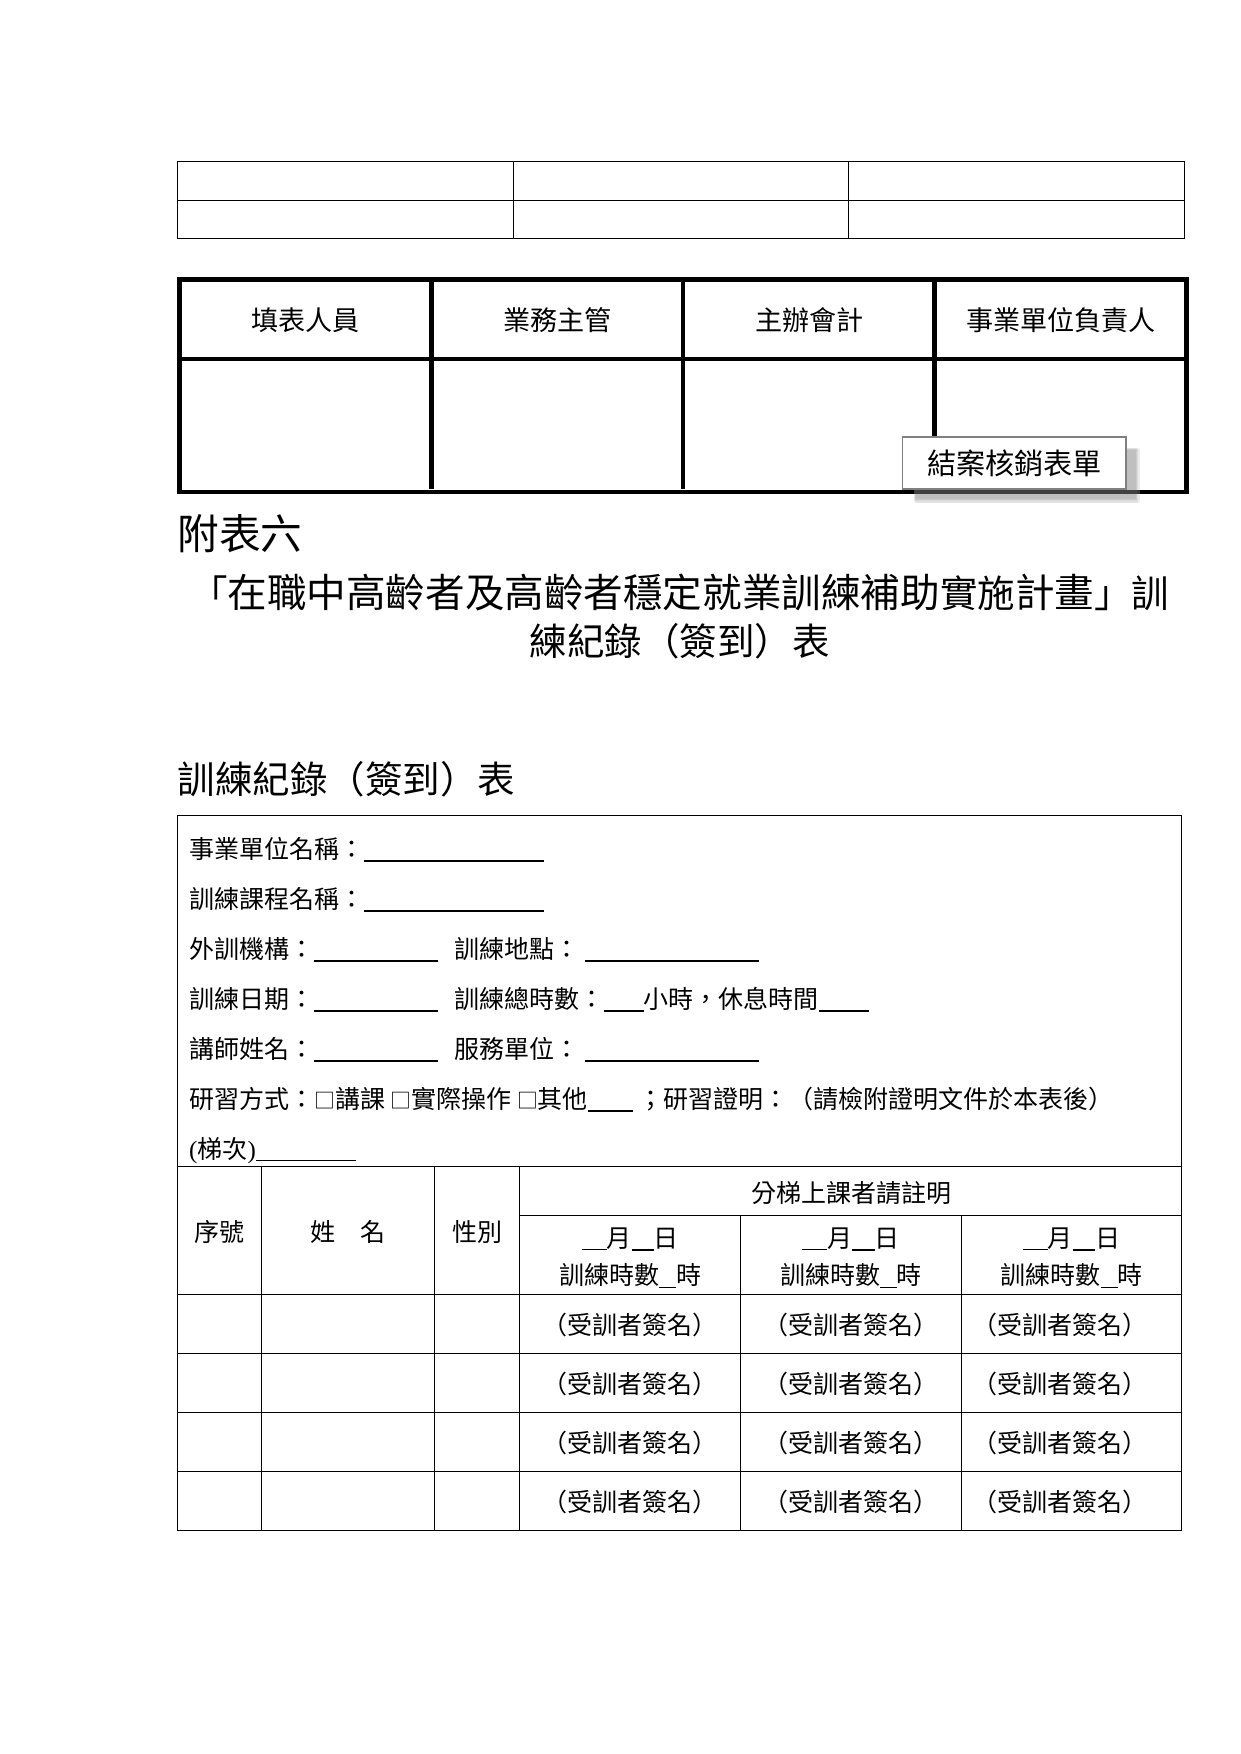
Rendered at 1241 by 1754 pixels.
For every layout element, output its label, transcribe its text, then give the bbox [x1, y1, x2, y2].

table_cell [849, 162, 1184, 200]
table_cell 姓 名 [262, 1167, 434, 1293]
table_cell [262, 1354, 434, 1412]
table_cell 月 日 訓練時數 時 [741, 1216, 961, 1293]
table_cell （受訓者簽名） [741, 1295, 961, 1353]
table_cell 性別 [435, 1167, 519, 1293]
table_cell [178, 1295, 261, 1353]
table_cell （受訓者簽名） [520, 1295, 740, 1353]
table_cell （受訓者簽名） [962, 1354, 1181, 1412]
table_cell （受訓者簽名） [741, 1354, 961, 1412]
table_cell [435, 1295, 519, 1353]
table_cell 分梯上課者請註明 [520, 1167, 1181, 1215]
table_cell 月 日 訓練時數 時 [962, 1216, 1181, 1293]
table_cell [514, 162, 848, 200]
table_header 事業單位負責人 [937, 282, 1184, 357]
table_cell [262, 1413, 434, 1471]
table_cell [178, 201, 513, 238]
table_header 業務主管 [434, 282, 681, 357]
table_cell （受訓者簽名） [962, 1413, 1181, 1471]
table_header 填表人員 [182, 282, 429, 357]
table_cell （受訓者簽名） [741, 1472, 961, 1530]
table_cell [178, 162, 513, 200]
table_cell [262, 1472, 434, 1530]
text 訓練紀錄（簽到）表 [177, 740, 1181, 815]
table_cell [849, 201, 1184, 238]
table_cell [685, 361, 932, 489]
table_cell （受訓者簽名） [741, 1413, 961, 1471]
table_cell （受訓者簽名） [520, 1413, 740, 1471]
table_cell [435, 1354, 519, 1412]
table_cell [178, 1354, 261, 1412]
table_cell （受訓者簽名） [962, 1295, 1181, 1353]
table_cell [435, 1413, 519, 1471]
table_header 主辦會計 [685, 282, 932, 357]
table_cell （受訓者簽名） [962, 1472, 1181, 1530]
table_header 事業單位名稱： 訓練課程名稱： 外訓機構： 訓練地點： 訓練日期： 訓練總時數： 小時，休息時間 講師姓名： 服務單位： 研習方式：□講課 □實際操作 □其他 ；研習證明：（請檢附證明文件於本表後） (梯次) [178, 816, 1181, 1166]
table_cell （受訓者簽名） [520, 1354, 740, 1412]
table_cell [434, 361, 681, 489]
table_cell [178, 1472, 261, 1530]
table_cell 序號 [178, 1167, 261, 1293]
table_cell 月 日 訓練時數 時 [520, 1216, 740, 1293]
table_cell [178, 1413, 261, 1471]
table_cell [435, 1472, 519, 1530]
text 附表六 [177, 494, 1181, 569]
table_cell [514, 201, 848, 238]
table_cell （受訓者簽名） [520, 1472, 740, 1530]
text 「在職中高齡者及高齡者穩定就業訓練補助實施計畫」訓練紀錄（簽到）表 [177, 569, 1181, 665]
table_cell [182, 361, 429, 489]
table_cell [937, 361, 1184, 489]
table_cell [262, 1295, 434, 1353]
